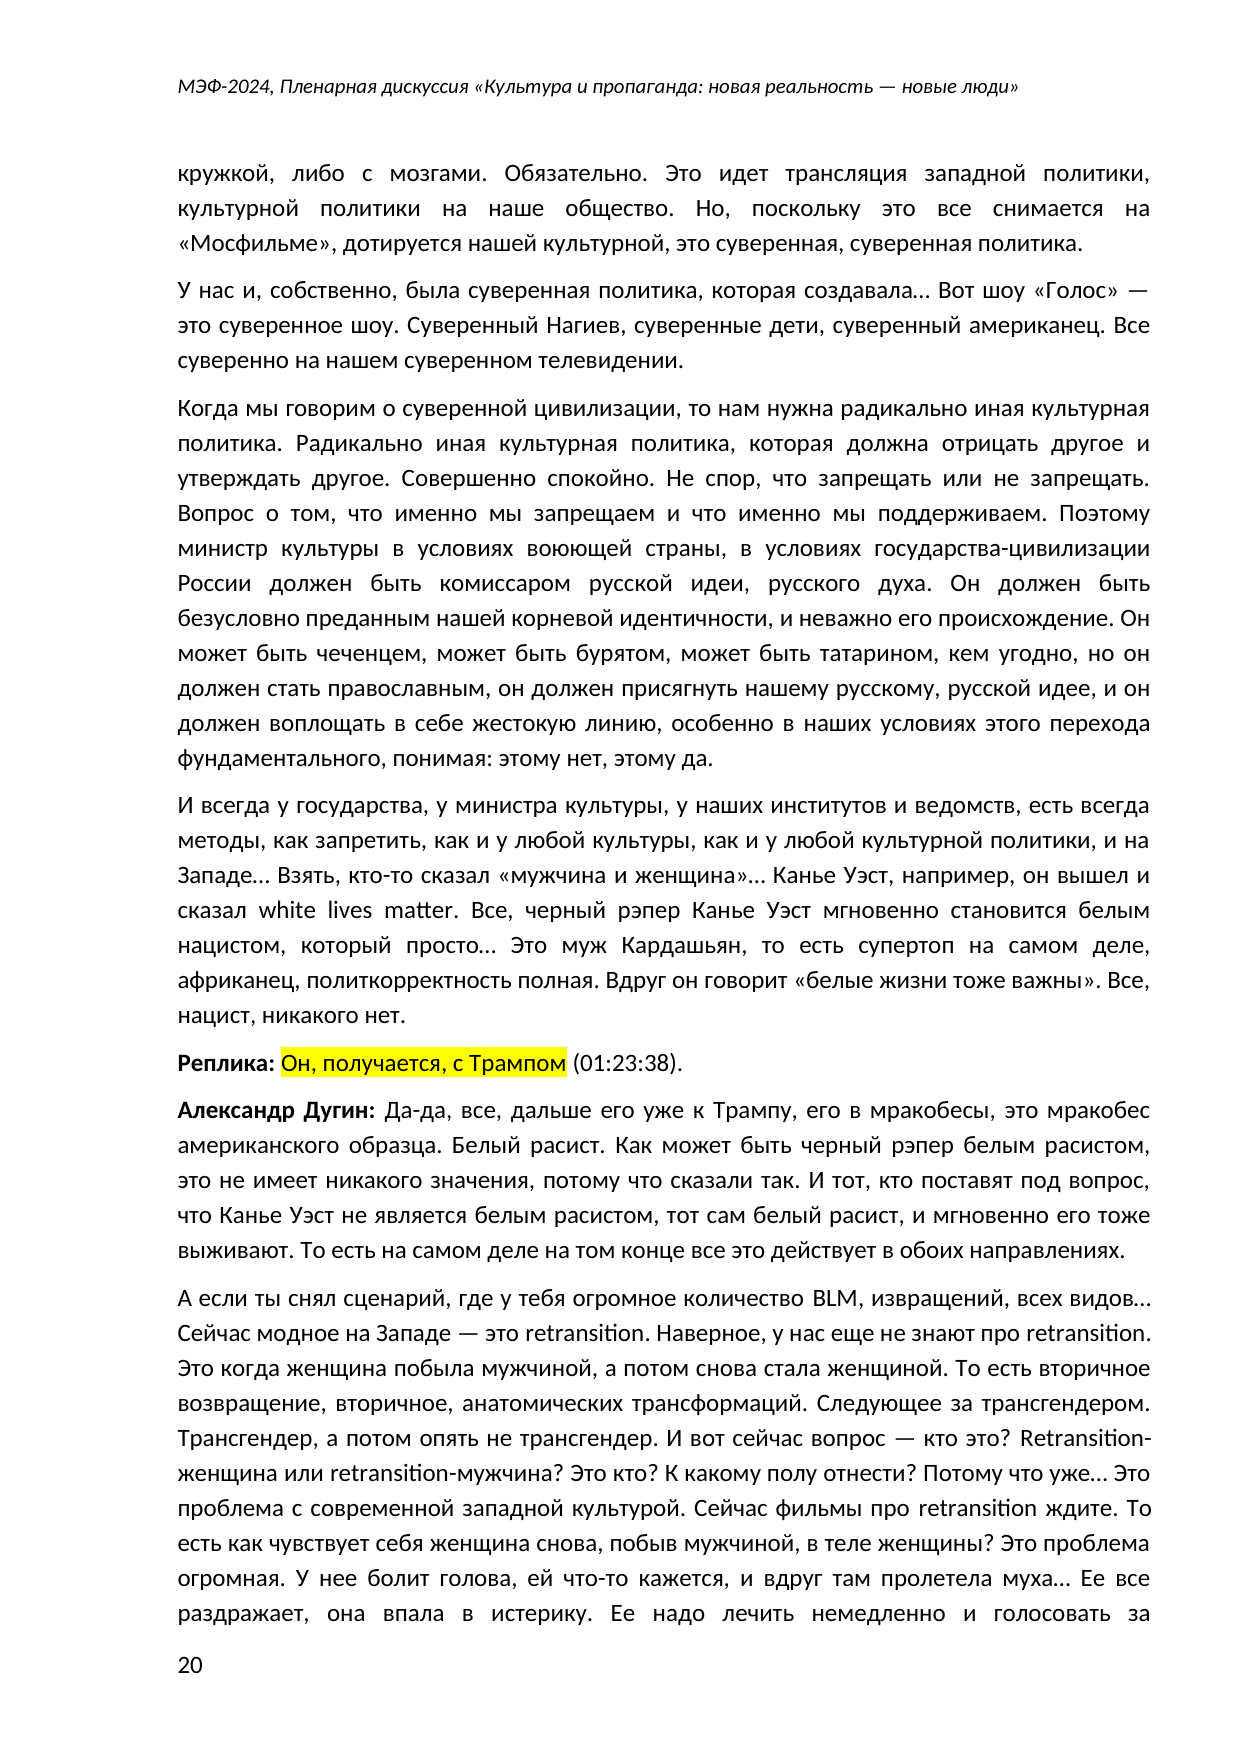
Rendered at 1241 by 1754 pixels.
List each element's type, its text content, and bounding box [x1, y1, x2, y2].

text Реплика: Он, получается, с Трампом (01:23:38). [177, 1047, 281, 1077]
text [177, 157, 1152, 257]
text Александр Дугин: Да-да, все, дальше его уже к Трампу, его в мракобесы, это мракобес американского образца. Белый расист. Как может быть черный рэпер белым расистом, это не имеет никакого значения, потому что сказали так. И тот, кто поставят под вопрос, что Канье Уэст не является белым расистом, тот сам белый расист, и мгновенно его тоже выживают. То есть на самом деле на том конце все это действует в обоих направлениях. [177, 1094, 1152, 1265]
text Когда мы говорим о суверенной цивилизации, то нам нужна радикально иная культурная политика. Радикально иная культурная политика, которая должна отрицать другое и утверждать другое. Совершенно спокойно. Не спор, что запрещать или не запрещать. Вопрос о том, что именно мы запрещаем и что именно мы поддерживаем. Поэтому министр культуры в условиях воюющей страны, в условиях государства-цивилизации России должен быть комиссаром русской идеи, русского духа. Он должен быть безусловно преданным нашей корневой идентичности, и неважно его происхождение. Он может быть чеченцем, может быть бурятом, может быть татарином, кем угодно, но он должен стать православным, он должен присягнуть нашему русскому, русской идее, и он должен воплощать в себе жестокую линию, особенно в наших условиях этого перехода фундаментального, понимая: этому нет, этому да. [177, 392, 1152, 772]
text У нас и, собственно, была суверенная политика, которая создавала… Вот шоу «Голос» — это суверенное шоу. Суверенный Нагиев, суверенные дети, суверенный американец. Все суверенно на нашем суверенном телевидении. [177, 274, 1152, 375]
text Реплика: Он, получается, с Трампом (01:23:38). [567, 1047, 1152, 1077]
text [177, 1282, 1152, 1627]
text И всегда у государства, у министра культуры, у наших институтов и ведомств, есть всегда методы, как запретить, как и у любой культуры, как и у любой культурной политики, и на Западе… Взять, кто-то сказал «мужчина и женщина»… Канье Уэст, например, он вышел и сказал white lives matter. Все, черный рэпер Канье Уэст мгновенно становится белым нацистом, который просто… Это муж Кардашьян, то есть супертоп на самом деле, африканец, политкорректность полная. Вдруг он говорит «белые жизни тоже важны». Все, нацист, никакого нет. [177, 789, 1152, 1030]
